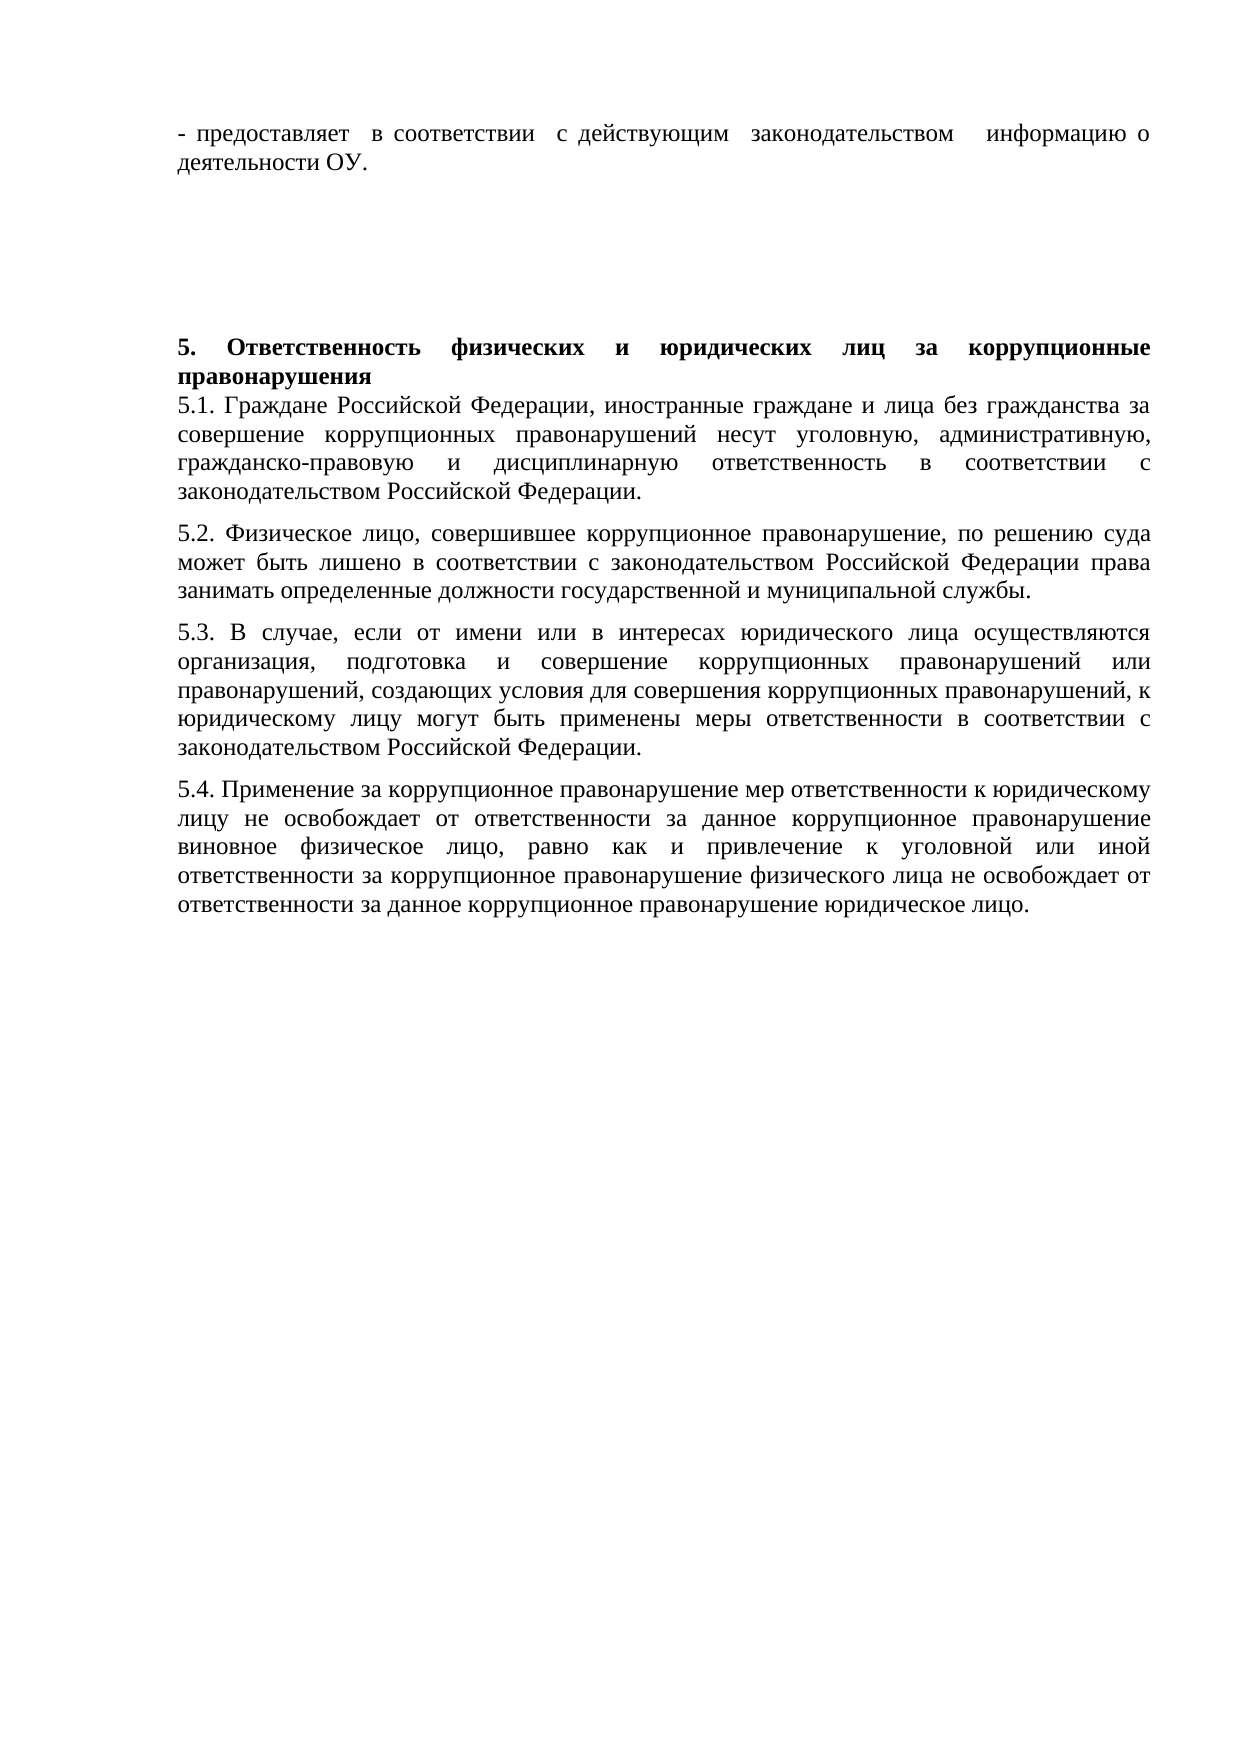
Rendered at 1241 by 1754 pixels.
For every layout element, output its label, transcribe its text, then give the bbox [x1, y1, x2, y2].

text 5. Ответственность физических и юридических лиц за коррупционные правонарушения [177, 332, 1152, 390]
text 5.4. Применение за коррупционное правонарушение мер ответственности к юридическому лицу не освобождает от ответственности за данное коррупционное правонарушение виновное физическое лицо, равно как и привлечение к уголовной или иной ответственности за коррупционное правонарушение физического лица не освобождает от ответственности за данное коррупционное правонарушение юридическое лицо. [177, 774, 1152, 918]
text 5.2. Физическое лицо, совершившее коррупционное правонарушение, по решению суда может быть лишено в соответствии с законодательством Российской Федерации права занимать определенные должности государственной и муниципальной службы. [177, 518, 1152, 604]
text - предоставляет в соответствии с действующим законодательством информацию о деятельности ОУ. [177, 118, 1152, 176]
text 5.1. Граждане Российской Федерации, иностранные граждане и лица без гражданства за совершение коррупционных правонарушений несут уголовную, административную, гражданско-правовую и дисциплинарную ответственность в соответствии с законодательством Российской Федерации. [177, 390, 1152, 505]
text 5.3. В случае, если от имени или в интересах юридического лица осуществляются организация, подготовка и совершение коррупционных правонарушений или правонарушений, создающих условия для совершения коррупционных правонарушений, к юридическому лицу могут быть применены меры ответственности в соответствии с законодательством Российской Федерации. [177, 617, 1152, 761]
